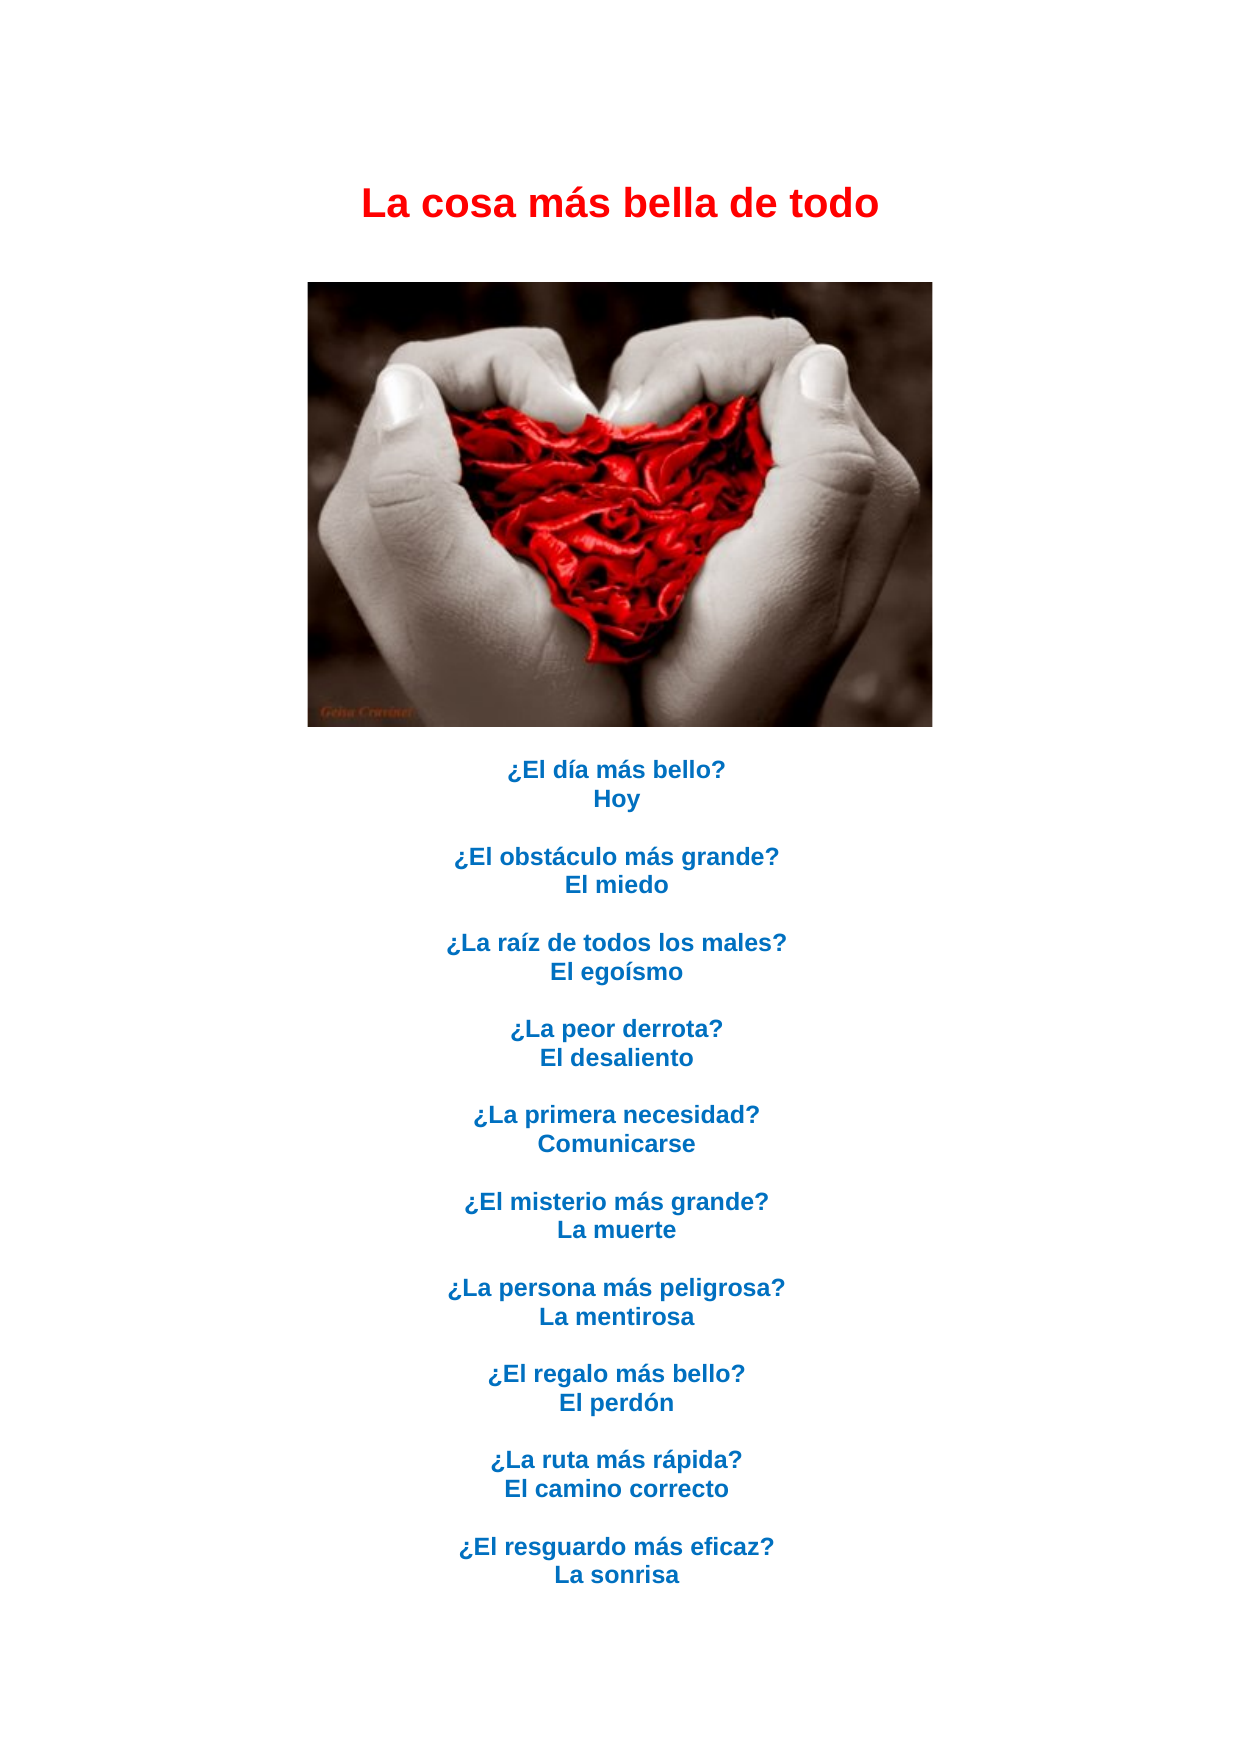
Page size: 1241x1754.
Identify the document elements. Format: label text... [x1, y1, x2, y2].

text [177, 755, 1063, 1589]
picture [307, 282, 933, 727]
text La cosa más bella de todo [177, 178, 1063, 226]
